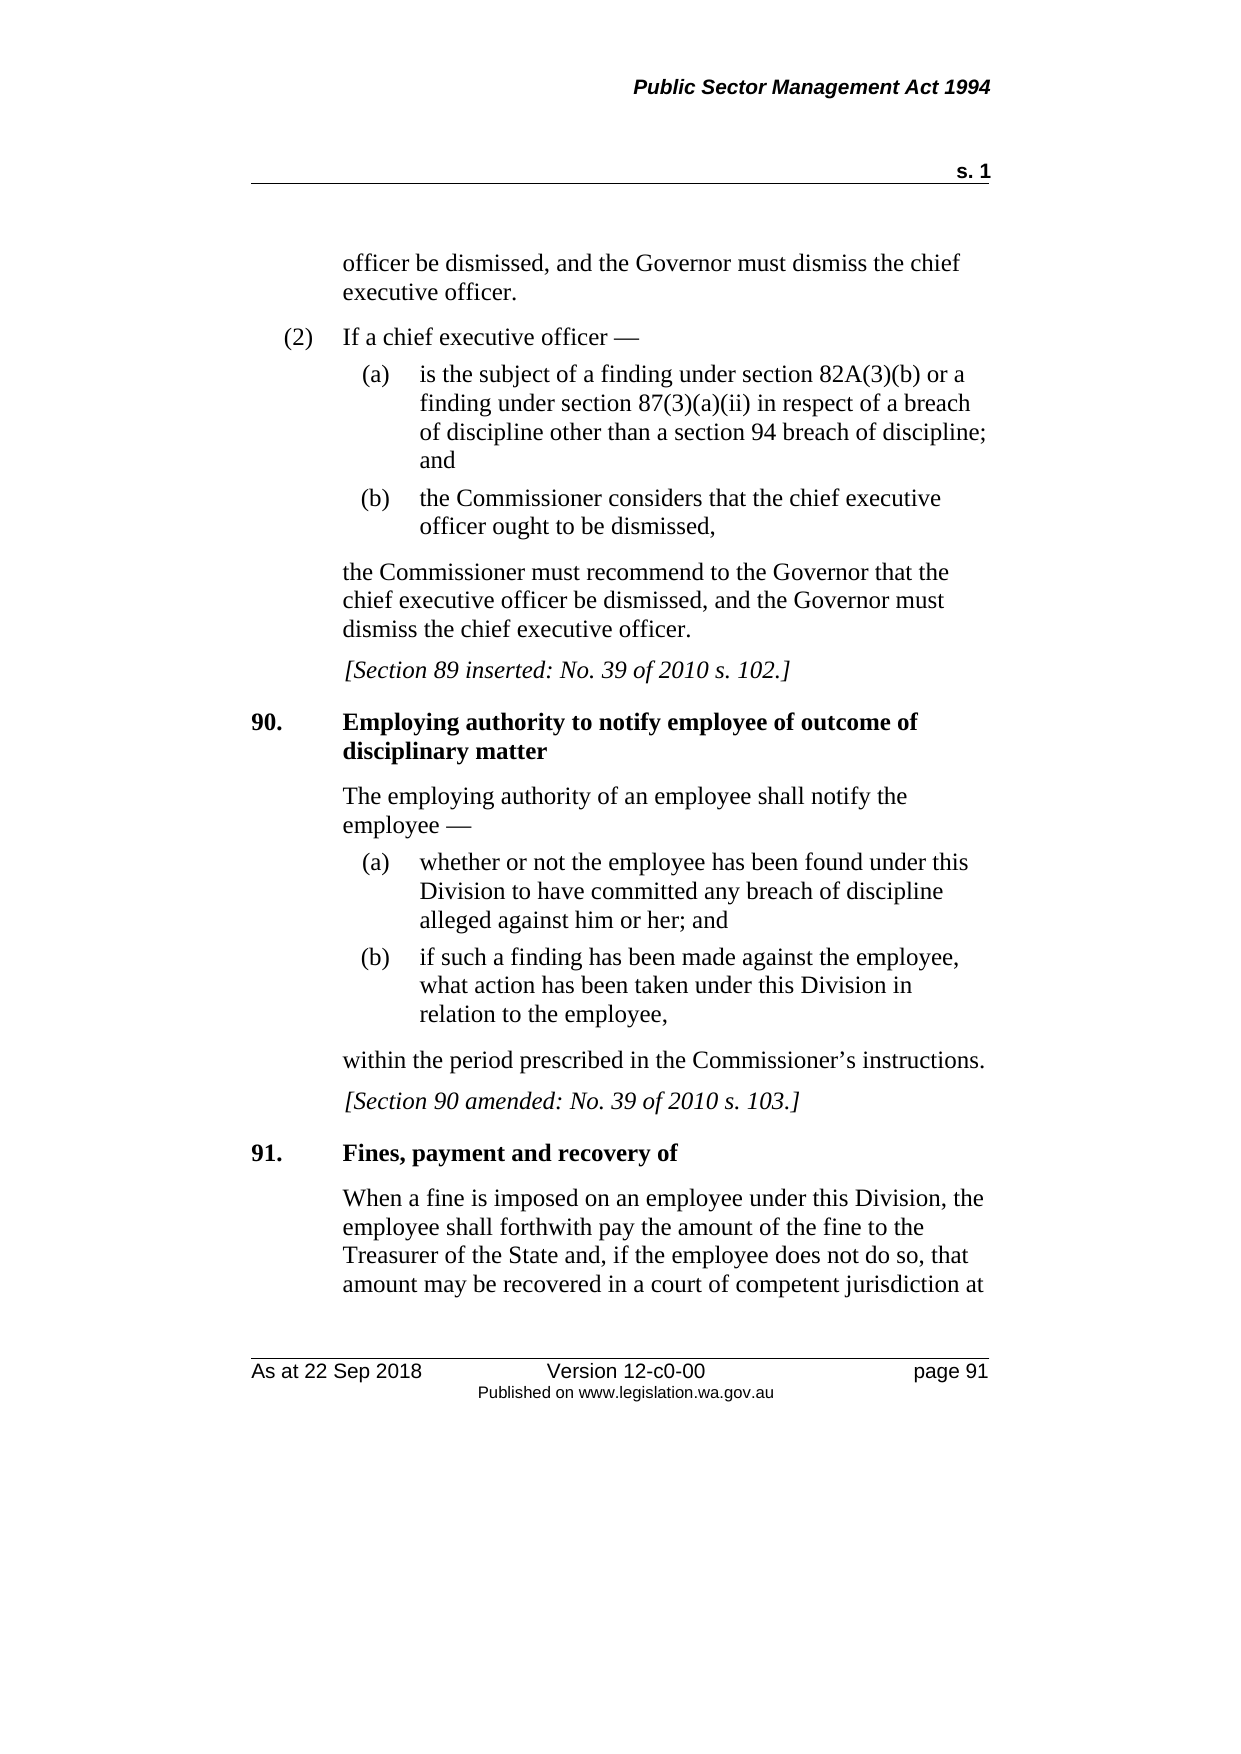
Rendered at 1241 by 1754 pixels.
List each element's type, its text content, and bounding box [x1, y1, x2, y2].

subtitle 91. Fines, payment and recovery of [251, 1138, 989, 1166]
text within the period prescribed in the Commissioner’s instructions. [251, 1045, 989, 1073]
text [Section 89 inserted: No. 39 of 2010 s. 102.] [251, 656, 989, 684]
text The employing authority of an employee shall notify the employee — [251, 781, 989, 839]
text (b) if such a finding has been made against the employee, what action has been taken under this Division in relation to the employee, [251, 942, 989, 1028]
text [251, 248, 989, 306]
text (a) whether or not the employee has been found under this Division to have committed any breach of discipline alleged against him or her; and [251, 847, 989, 933]
text [Section 90 amended: No. 39 of 2010 s. 103.] [251, 1086, 989, 1115]
text (2) If a chief executive officer — [251, 322, 989, 351]
text the Commissioner must recommend to the Governor that the chief executive officer be dismissed, and the Governor must dismiss the chief executive officer. [251, 557, 989, 643]
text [251, 1183, 989, 1298]
text (b) the Commissioner considers that the chief executive officer ought to be dismissed, [251, 483, 989, 540]
text (a) is the subject of a finding under section 82A(3)(b) or a finding under section 87(3)(a)(ii) in respect of a breach of discipline other than a section 94 breach of discipline; and [251, 359, 989, 474]
subtitle 90. Employing authority to notify employee of outcome of disciplinary matter [251, 707, 989, 765]
